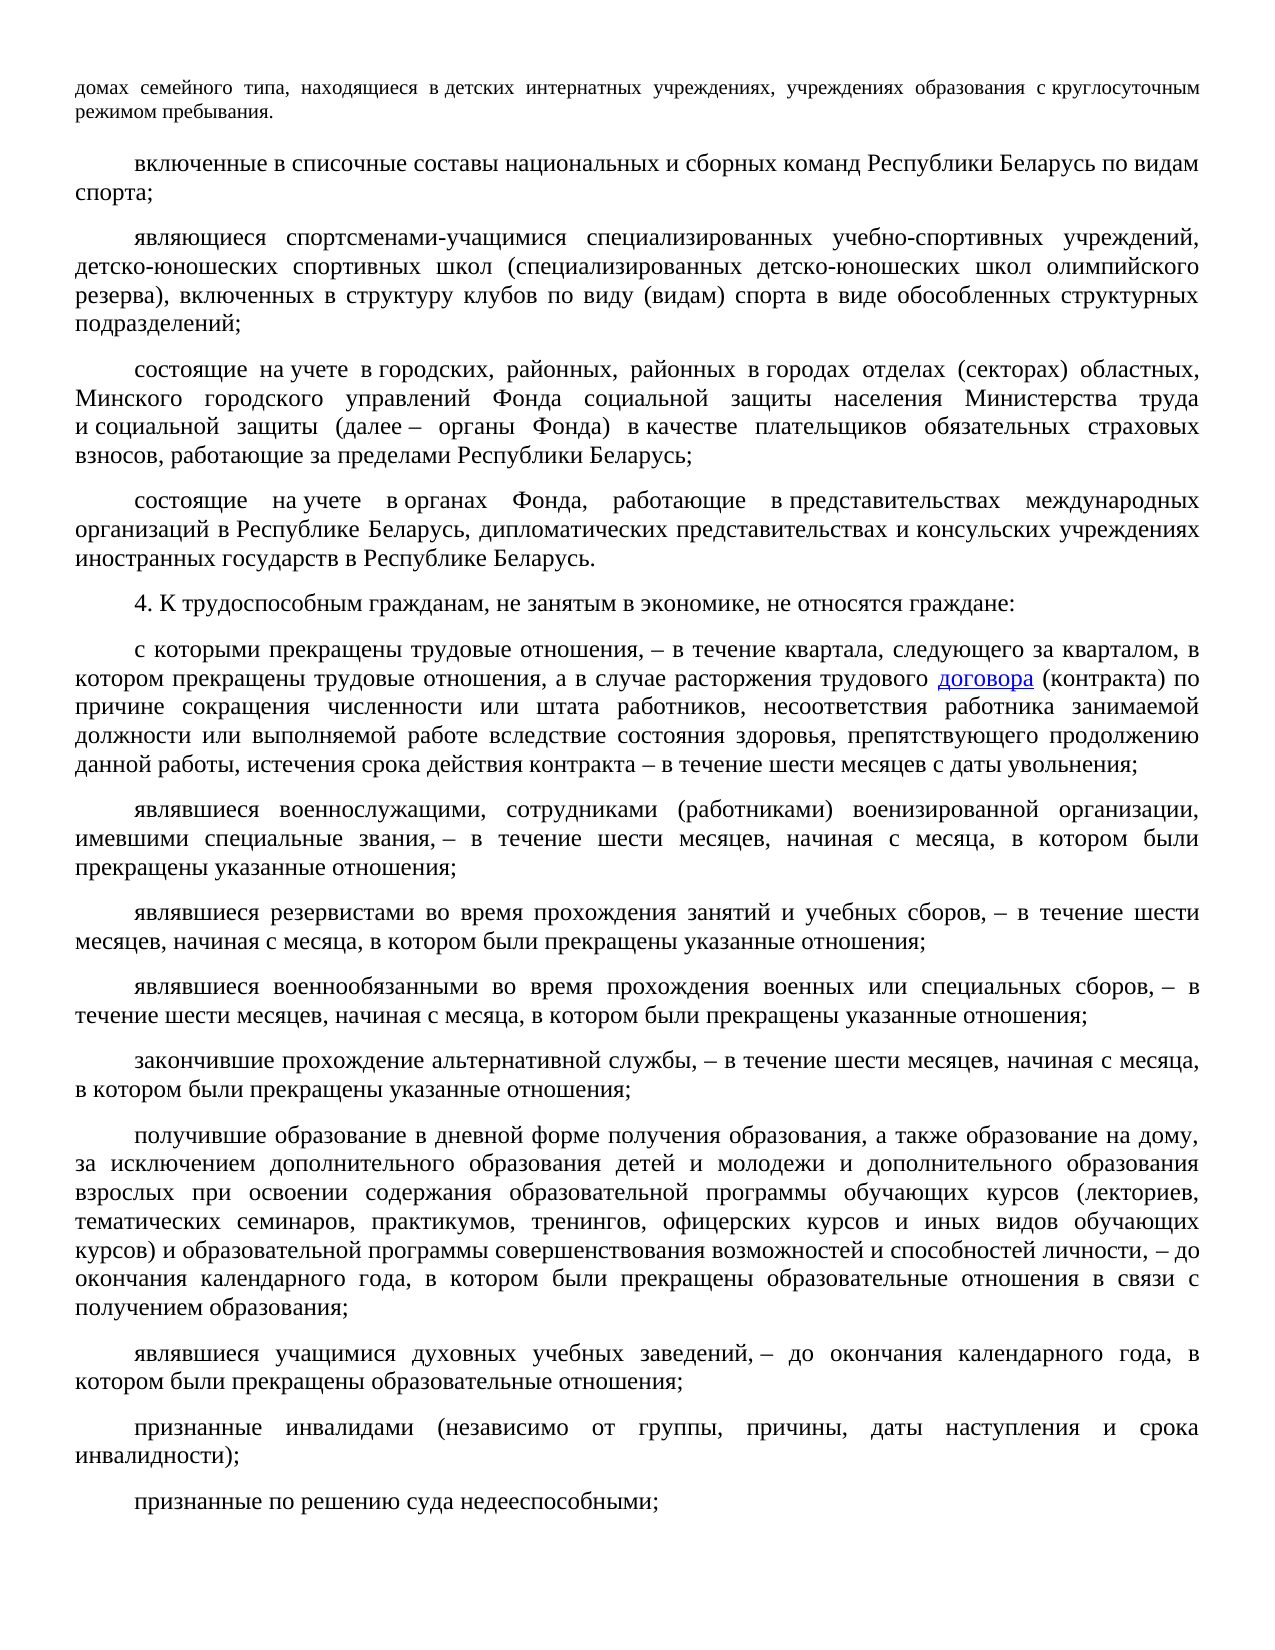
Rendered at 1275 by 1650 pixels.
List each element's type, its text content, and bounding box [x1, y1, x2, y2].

text 4. К трудоспособным гражданам, не занятым в экономике, не относятся граждане: [75, 588, 1200, 617]
text включенные в списочные составы национальных и сборных команд Республики Беларусь по видам спорта; [75, 148, 1200, 206]
text состоящие на учете в городских, районных, районных в городах отделах (секторах) областных, Минского городского управлений Фонда социальной защиты населения Министерства труда и социальной защиты (далее – органы Фонда) в качестве плательщиков обязательных страховых взносов, работающие за пределами Республики Беларусь; [75, 354, 1200, 469]
text являвшиеся военнослужащими, сотрудниками (работниками) военизированной организации, имевшими специальные звания, – в течение шести месяцев, начиная с месяца, в котором были прекращены указанные отношения; [75, 794, 1200, 881]
text являвшиеся учащимися духовных учебных заведений, – до окончания календарного года, в котором были прекращены образовательные отношения; [75, 1338, 1200, 1395]
text с которыми прекращены трудовые отношения, – в течение квартала, следующего за кварталом, в котором прекращены трудовые отношения, а в случае расторжения трудового договора (контракта) по причине сокращения численности или штата работников, несоответствия работника занимаемой должности или выполняемой работе вследствие состояния здоровья, препятствующего продолжению данной работы, истечения срока действия контракта – в течение шести месяцев с даты увольнения; [75, 634, 1200, 778]
text признанные инвалидами (независимо от группы, причины, даты наступления и срока инвалидности); [75, 1412, 1200, 1469]
text состоящие на учете в органах Фонда, работающие в представительствах международных организаций в Республике Беларусь, дипломатических представительствах и консульских учреждениях иностранных государств в Республике Беларусь. [75, 486, 1200, 572]
text являющиеся спортсменами-учащимися специализированных учебно-спортивных учреждений, детско-юношеских спортивных школ (специализированных детско-юношеских школ олимпийского резерва), включенных в структуру клубов по виду (видам) спорта в виде обособленных структурных подразделений; [75, 222, 1200, 337]
text являвшиеся военнообязанными во время прохождения военных или специальных сборов, – в течение шести месяцев, начиная с месяца, в котором были прекращены указанные отношения; [75, 971, 1200, 1029]
text закончившие прохождение альтернативной службы, – в течение шести месяцев, начиная с месяца, в котором были прекращены указанные отношения; [75, 1046, 1200, 1103]
text являвшиеся резервистами во время прохождения занятий и учебных сборов, – в течение шести месяцев, начиная с месяца, в котором были прекращены указанные отношения; [75, 897, 1200, 955]
text получившие образование в дневной форме получения образования, а также образование на дому, за исключением дополнительного образования детей и молодежи и дополнительного образования взрослых при освоении содержания образовательной программы обучающих курсов (лекториев, тематических семинаров, практикумов, тренингов, офицерских курсов и иных видов обучающих курсов) и образовательной программы совершенствования возможностей и способностей личности, – до окончания календарного года, в котором были прекращены образовательные отношения в связи с получением образования; [75, 1120, 1200, 1321]
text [75, 75, 1200, 123]
text признанные по решению суда недееспособными; [75, 1486, 1200, 1515]
